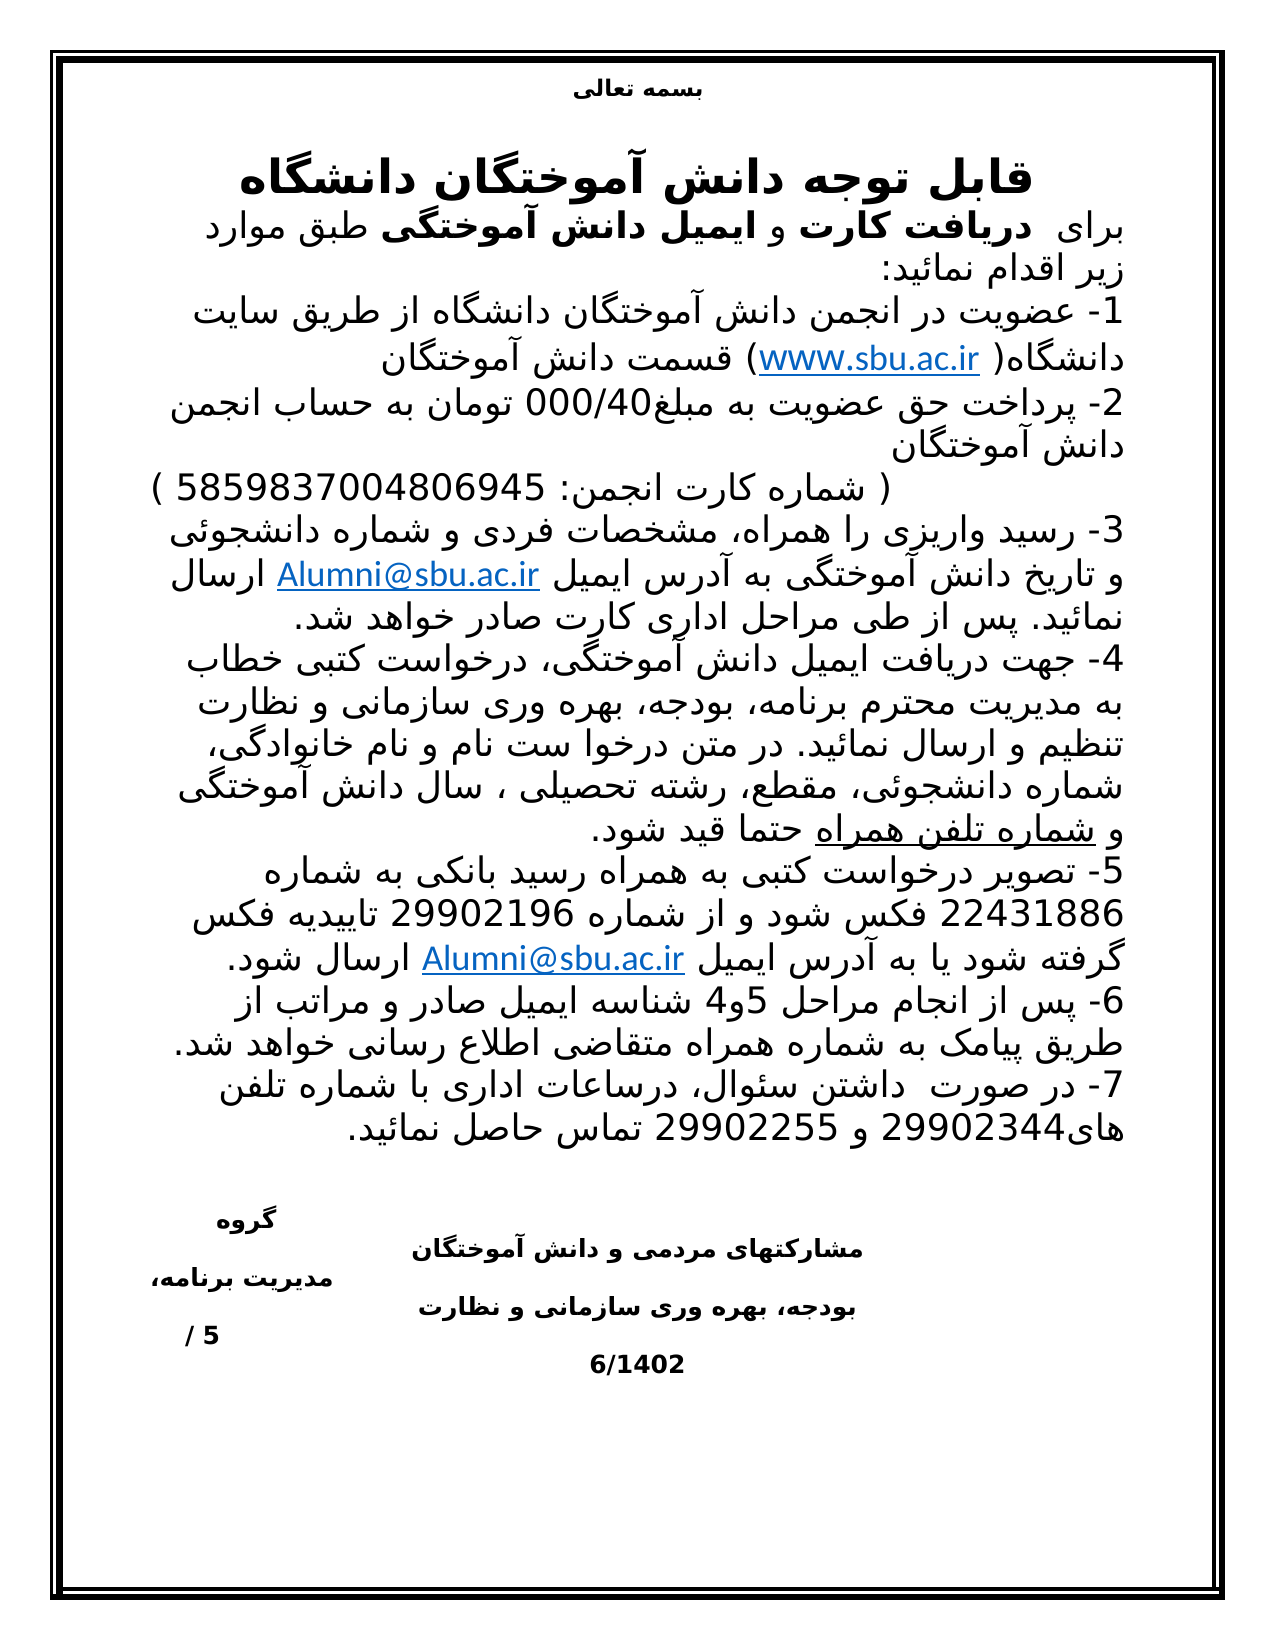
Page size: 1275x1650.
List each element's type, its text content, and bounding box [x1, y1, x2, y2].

text گروه مشارکتهای مردمی و دانش آموختگان [150, 1205, 1125, 1263]
text 3- رسید واریزی را همراه، مشخصات فردی و شماره دانشجوئی و تاریخ دانش آموختگی به آدرس ایمیل Alumni@sbu.ac.ir ارسال نمائید. پس از طی مراحل اداری کارت صادر خواهد شد. [150, 509, 1125, 638]
text 7- در صورت داشتن سئوال، درساعات اداری با شماره تلفن های29902344 و 29902255 تماس حاصل نمائید. [150, 1064, 1125, 1149]
text 2- پرداخت حق عضویت به مبلغ000/40 تومان به حساب انجمن دانش آموختگان [150, 381, 1125, 466]
text 5 /6/1402 [150, 1321, 1125, 1380]
text 1- عضویت در انجمن دانش آموختگان دانشگاه از طریق سایت دانشگاه( www.sbu.ac.ir) قسمت دانش آموختگان [150, 289, 1125, 381]
text 5- تصویر درخواست کتبی به همراه رسید بانکی به شماره 22431886 فکس شود و از شماره 29902196 تاییدیه فکس گرفته شود یا به آدرس ایمیل Alumni@sbu.ac.ir ارسال شود. [150, 850, 1125, 979]
text برای دریافت کارت و ایمیل دانش آموختگی طبق موارد زیر اقدام نمائید: [150, 204, 1125, 289]
text ( شماره کارت انجمن: 5859837004806945 ) [150, 466, 1125, 509]
text 4- جهت دریافت ایمیل دانش آموختگی، درخواست کتبی خطاب به مدیریت محترم برنامه، بودجه، بهره وری سازمانی و نظارت تنظیم و ارسال نمائید. در متن درخوا ست نام و نام خانوادگی، شماره دانشجوئی، مقطع، رشته تحصیلی ، سال دانش آموختگی و شماره تلفن همراه حتما قید شود. [150, 638, 1125, 850]
text 6- پس از انجام مراحل 5و4 شناسه ایمیل صادر و مراتب از طریق پیامک به شماره همراه متقاضی اطلاع رسانی خواهد شد. [150, 979, 1125, 1064]
text مدیریت برنامه، بودجه، بهره وری سازمانی و نظارت [150, 1263, 1125, 1321]
text قابل توجه دانش آموختگان دانشگاه [150, 150, 1125, 204]
